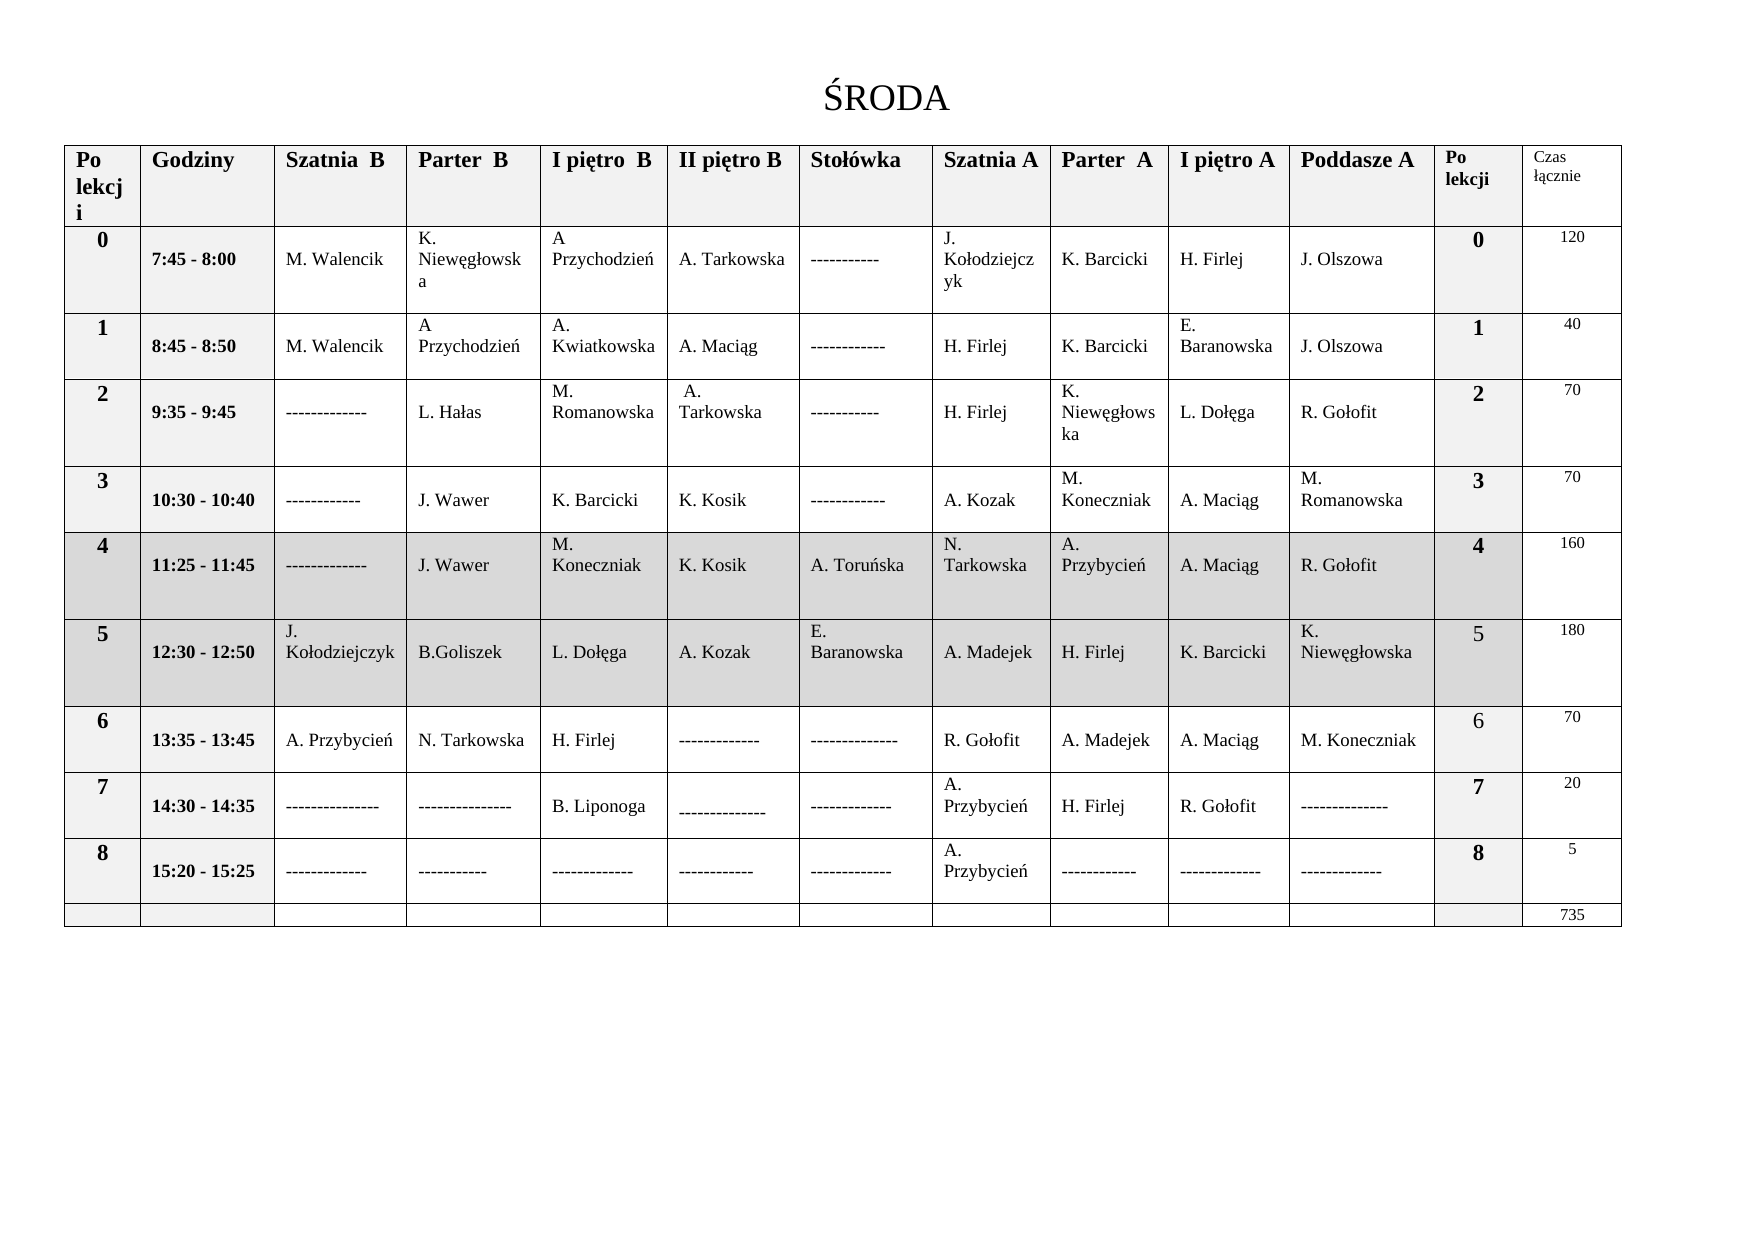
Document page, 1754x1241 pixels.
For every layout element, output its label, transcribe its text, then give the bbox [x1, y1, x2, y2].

table_header Parter A [1051, 146, 1168, 226]
table_cell [668, 904, 799, 926]
table_cell M. Romanowska [541, 380, 667, 466]
table_cell 0 [65, 227, 140, 313]
table_cell J. Wawer [407, 467, 540, 532]
table_cell -------------- [668, 773, 799, 838]
table_cell 8 [1435, 839, 1522, 903]
table_cell -------------- [800, 707, 932, 772]
table_cell 15:20 - 15:25 [141, 839, 274, 903]
table_cell A Przychodzień [407, 314, 540, 378]
table_header Szatnia A [933, 146, 1050, 226]
table_cell ------------- [541, 839, 667, 903]
table_header Stołówka [800, 146, 932, 226]
table_cell K. Barcicki [1051, 314, 1168, 378]
table_cell ------------ [1051, 839, 1168, 903]
table_cell ----------- [800, 227, 932, 313]
table_cell K. Niewęgłowska [407, 227, 540, 313]
table_cell A. Kozak [933, 467, 1050, 532]
table_cell R. Gołofit [1169, 773, 1289, 838]
table_cell ------------ [668, 839, 799, 903]
table_cell 8:45 - 8:50 [141, 314, 274, 378]
table_cell K. Barcicki [1169, 620, 1289, 706]
table_cell 120 [1523, 227, 1621, 313]
table_cell A. Toruńska [800, 533, 932, 619]
table_cell [275, 904, 406, 926]
table_cell 3 [1435, 467, 1522, 532]
table_cell B. Liponoga [541, 773, 667, 838]
table_cell H. Firlej [933, 380, 1050, 466]
table_header I piętro B [541, 146, 667, 226]
table_cell 6 [1435, 707, 1522, 772]
table_cell 70 [1523, 380, 1621, 466]
table_cell ------------- [800, 839, 932, 903]
table_cell ------------- [1169, 839, 1289, 903]
table_cell N. Tarkowska [407, 707, 540, 772]
table_cell A. Przybycień [1051, 533, 1168, 619]
table_cell 735 [1523, 904, 1621, 926]
table_cell 7 [65, 773, 140, 838]
table_cell J. Wawer [407, 533, 540, 619]
table_cell ------------- [800, 773, 932, 838]
table_cell J. Olszowa [1290, 227, 1434, 313]
table_cell A. Tarkowska [668, 227, 799, 313]
table_cell A. Przybycień [933, 773, 1050, 838]
table_cell M. Romanowska [1290, 467, 1434, 532]
table_cell [800, 904, 932, 926]
table_cell 7 [1435, 773, 1522, 838]
table_cell K. Kosik [668, 467, 799, 532]
table_cell K. Kosik [668, 533, 799, 619]
table_cell 5 [65, 620, 140, 706]
table_cell [65, 904, 140, 926]
table_cell M. Koneczniak [1051, 467, 1168, 532]
table_cell A. Tarkowska [668, 380, 799, 466]
table_cell K. Barcicki [1051, 227, 1168, 313]
table_cell M. Walencik [275, 314, 406, 378]
table_cell A. Przybycień [275, 707, 406, 772]
table_cell A. Maciąg [1169, 467, 1289, 532]
table_cell ------------- [275, 839, 406, 903]
table_cell 2 [1435, 380, 1522, 466]
table_cell [541, 904, 667, 926]
table_cell ------------- [668, 707, 799, 772]
table_cell L. Hałas [407, 380, 540, 466]
table_cell A. Maciąg [668, 314, 799, 378]
table_cell [407, 904, 540, 926]
table_cell N. Tarkowska [933, 533, 1050, 619]
table_cell K. Niewęgłowska [1290, 620, 1434, 706]
table_cell 1 [1435, 314, 1522, 378]
table_cell R. Gołofit [1290, 533, 1434, 619]
table_cell ------------- [275, 533, 406, 619]
table_cell 11:25 - 11:45 [141, 533, 274, 619]
table_header I piętro A [1169, 146, 1289, 226]
text ŚRODA [75, 75, 1679, 118]
table_header Po lekcji [65, 146, 140, 226]
table_cell A. Madejek [1051, 707, 1168, 772]
table_cell -------------- [1290, 773, 1434, 838]
table_cell 180 [1523, 620, 1621, 706]
table_cell --------------- [275, 773, 406, 838]
table_cell J. Kołodziejczyk [275, 620, 406, 706]
table_cell ------------ [800, 314, 932, 378]
table_cell E. Baranowska [1169, 314, 1289, 378]
table_cell ----------- [407, 839, 540, 903]
table_cell 4 [65, 533, 140, 619]
table_cell A. Kwiatkowska [541, 314, 667, 378]
table_cell R. Gołofit [1290, 380, 1434, 466]
table_cell A. Maciąg [1169, 533, 1289, 619]
table_cell L. Dołęga [1169, 380, 1289, 466]
table_cell 40 [1523, 314, 1621, 378]
table_cell 160 [1523, 533, 1621, 619]
table_cell B.Goliszek [407, 620, 540, 706]
table_cell A. Madejek [933, 620, 1050, 706]
table_header Godziny [141, 146, 274, 226]
table_cell 0 [1435, 227, 1522, 313]
table_header Czas łącznie [1523, 146, 1621, 226]
table_cell L. Dołęga [541, 620, 667, 706]
table_cell E. Baranowska [800, 620, 932, 706]
table_cell 70 [1523, 467, 1621, 532]
table_cell 8 [65, 839, 140, 903]
table_header Parter B [407, 146, 540, 226]
table_cell M. Koneczniak [541, 533, 667, 619]
table_header Szatnia B [275, 146, 406, 226]
table_cell M. Walencik [275, 227, 406, 313]
table_cell M. Koneczniak [1290, 707, 1434, 772]
table_cell [141, 904, 274, 926]
table_cell A. Przybycień [933, 839, 1050, 903]
table_cell 5 [1435, 620, 1522, 706]
table_cell J. Olszowa [1290, 314, 1434, 378]
table_cell K. Barcicki [541, 467, 667, 532]
table_cell ----------- [800, 380, 932, 466]
table_cell 10:30 - 10:40 [141, 467, 274, 532]
table_cell A. Kozak [668, 620, 799, 706]
table_cell H. Firlej [541, 707, 667, 772]
table_cell --------------- [407, 773, 540, 838]
table_header Po lekcji [1435, 146, 1522, 226]
table_cell [1435, 904, 1522, 926]
table_cell ------------- [275, 380, 406, 466]
table_cell [1169, 904, 1289, 926]
table_cell ------------ [275, 467, 406, 532]
table_header Poddasze A [1290, 146, 1434, 226]
table_cell A. Maciąg [1169, 707, 1289, 772]
table_cell H. Firlej [1051, 773, 1168, 838]
table_cell ------------ [800, 467, 932, 532]
table_header II piętro B [668, 146, 799, 226]
table_cell [1051, 904, 1168, 926]
table_cell 14:30 - 14:35 [141, 773, 274, 838]
table_cell 2 [65, 380, 140, 466]
table_cell 3 [65, 467, 140, 532]
table_cell 13:35 - 13:45 [141, 707, 274, 772]
table_cell 6 [65, 707, 140, 772]
table_cell 9:35 - 9:45 [141, 380, 274, 466]
table_cell H. Firlej [1051, 620, 1168, 706]
table_cell 1 [65, 314, 140, 378]
table_cell R. Gołofit [933, 707, 1050, 772]
table_cell [933, 904, 1050, 926]
table_cell 70 [1523, 707, 1621, 772]
table_cell 4 [1435, 533, 1522, 619]
table_cell [1290, 904, 1434, 926]
table_cell H. Firlej [933, 314, 1050, 378]
table_cell 20 [1523, 773, 1621, 838]
table_cell H. Firlej [1169, 227, 1289, 313]
table_cell A Przychodzień [541, 227, 667, 313]
table_cell ------------- [1290, 839, 1434, 903]
table_cell 5 [1523, 839, 1621, 903]
table_cell 7:45 - 8:00 [141, 227, 274, 313]
table_cell K. Niewęgłowska [1051, 380, 1168, 466]
table_cell 12:30 - 12:50 [141, 620, 274, 706]
table_cell J. Kołodziejczyk [933, 227, 1050, 313]
